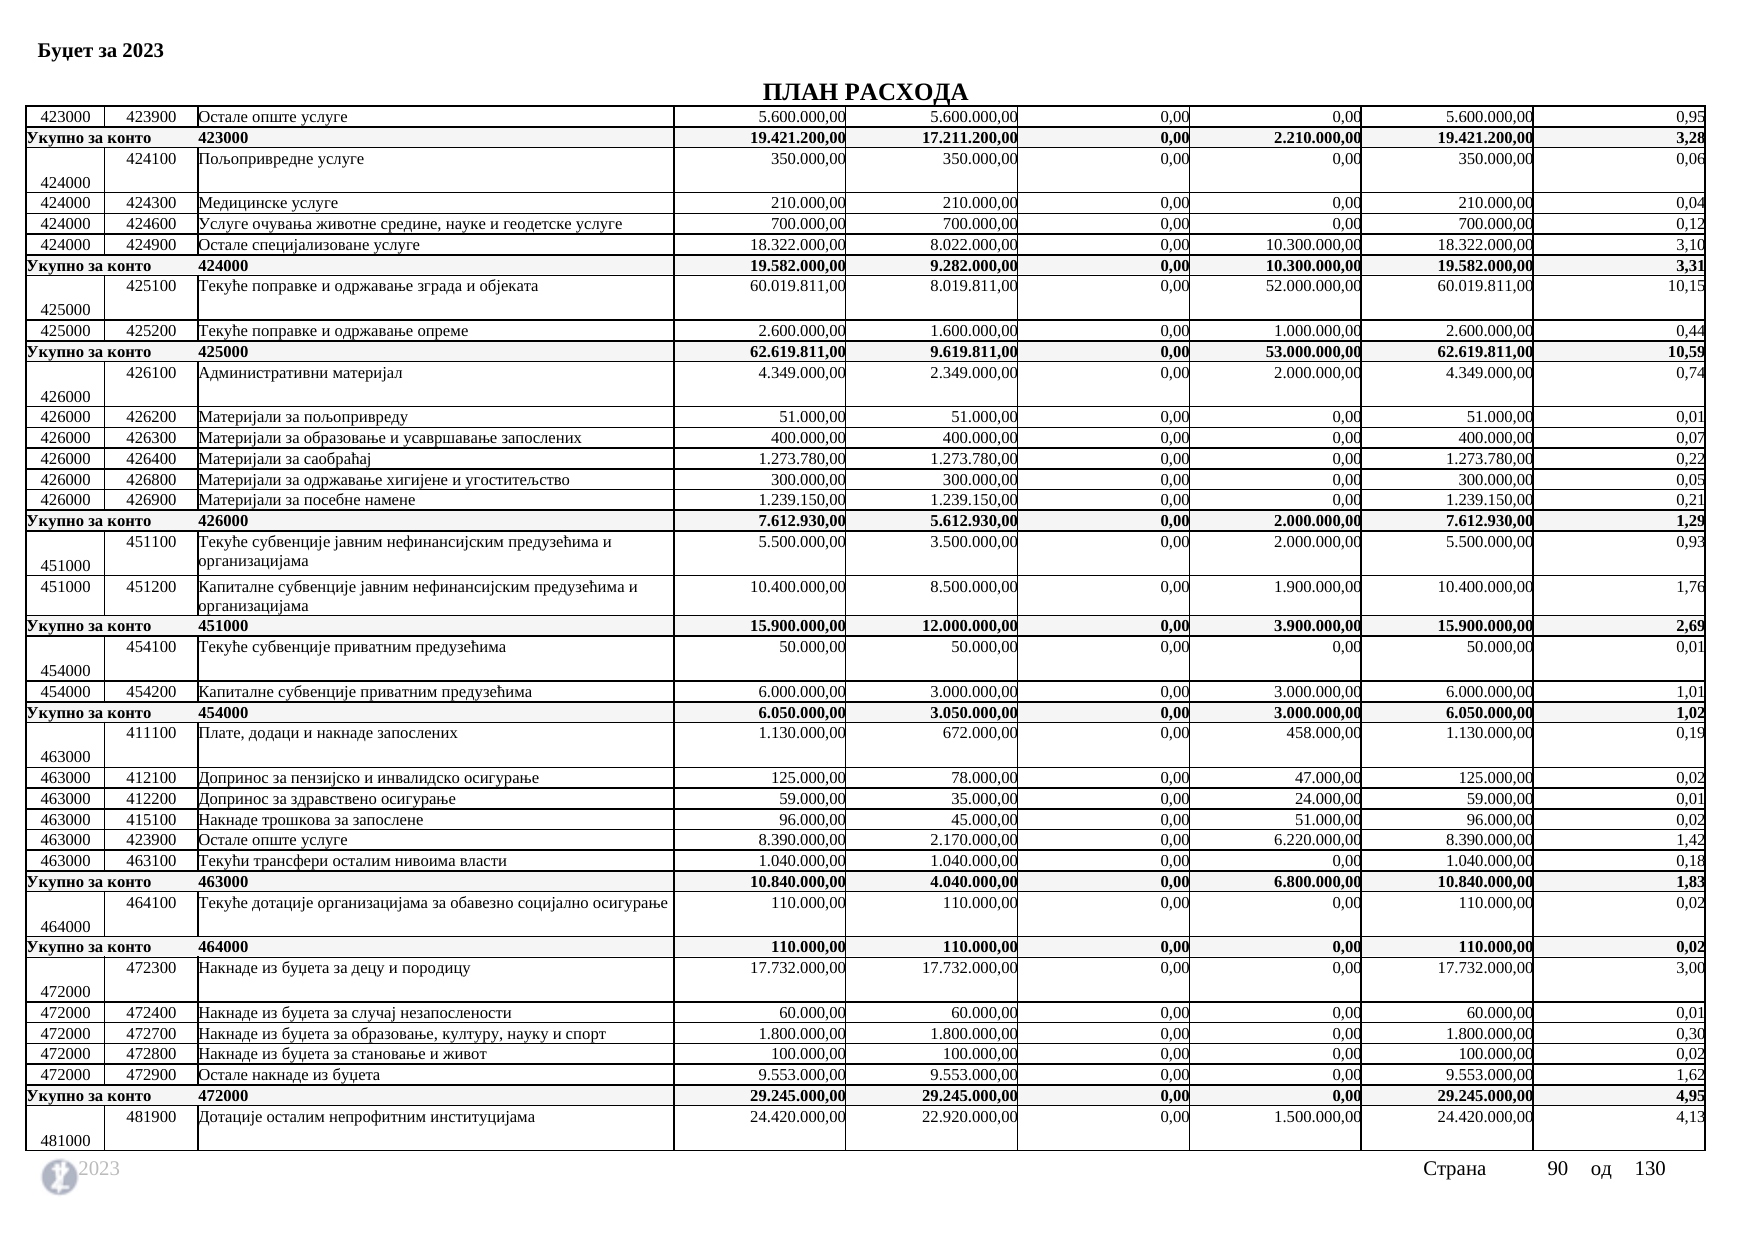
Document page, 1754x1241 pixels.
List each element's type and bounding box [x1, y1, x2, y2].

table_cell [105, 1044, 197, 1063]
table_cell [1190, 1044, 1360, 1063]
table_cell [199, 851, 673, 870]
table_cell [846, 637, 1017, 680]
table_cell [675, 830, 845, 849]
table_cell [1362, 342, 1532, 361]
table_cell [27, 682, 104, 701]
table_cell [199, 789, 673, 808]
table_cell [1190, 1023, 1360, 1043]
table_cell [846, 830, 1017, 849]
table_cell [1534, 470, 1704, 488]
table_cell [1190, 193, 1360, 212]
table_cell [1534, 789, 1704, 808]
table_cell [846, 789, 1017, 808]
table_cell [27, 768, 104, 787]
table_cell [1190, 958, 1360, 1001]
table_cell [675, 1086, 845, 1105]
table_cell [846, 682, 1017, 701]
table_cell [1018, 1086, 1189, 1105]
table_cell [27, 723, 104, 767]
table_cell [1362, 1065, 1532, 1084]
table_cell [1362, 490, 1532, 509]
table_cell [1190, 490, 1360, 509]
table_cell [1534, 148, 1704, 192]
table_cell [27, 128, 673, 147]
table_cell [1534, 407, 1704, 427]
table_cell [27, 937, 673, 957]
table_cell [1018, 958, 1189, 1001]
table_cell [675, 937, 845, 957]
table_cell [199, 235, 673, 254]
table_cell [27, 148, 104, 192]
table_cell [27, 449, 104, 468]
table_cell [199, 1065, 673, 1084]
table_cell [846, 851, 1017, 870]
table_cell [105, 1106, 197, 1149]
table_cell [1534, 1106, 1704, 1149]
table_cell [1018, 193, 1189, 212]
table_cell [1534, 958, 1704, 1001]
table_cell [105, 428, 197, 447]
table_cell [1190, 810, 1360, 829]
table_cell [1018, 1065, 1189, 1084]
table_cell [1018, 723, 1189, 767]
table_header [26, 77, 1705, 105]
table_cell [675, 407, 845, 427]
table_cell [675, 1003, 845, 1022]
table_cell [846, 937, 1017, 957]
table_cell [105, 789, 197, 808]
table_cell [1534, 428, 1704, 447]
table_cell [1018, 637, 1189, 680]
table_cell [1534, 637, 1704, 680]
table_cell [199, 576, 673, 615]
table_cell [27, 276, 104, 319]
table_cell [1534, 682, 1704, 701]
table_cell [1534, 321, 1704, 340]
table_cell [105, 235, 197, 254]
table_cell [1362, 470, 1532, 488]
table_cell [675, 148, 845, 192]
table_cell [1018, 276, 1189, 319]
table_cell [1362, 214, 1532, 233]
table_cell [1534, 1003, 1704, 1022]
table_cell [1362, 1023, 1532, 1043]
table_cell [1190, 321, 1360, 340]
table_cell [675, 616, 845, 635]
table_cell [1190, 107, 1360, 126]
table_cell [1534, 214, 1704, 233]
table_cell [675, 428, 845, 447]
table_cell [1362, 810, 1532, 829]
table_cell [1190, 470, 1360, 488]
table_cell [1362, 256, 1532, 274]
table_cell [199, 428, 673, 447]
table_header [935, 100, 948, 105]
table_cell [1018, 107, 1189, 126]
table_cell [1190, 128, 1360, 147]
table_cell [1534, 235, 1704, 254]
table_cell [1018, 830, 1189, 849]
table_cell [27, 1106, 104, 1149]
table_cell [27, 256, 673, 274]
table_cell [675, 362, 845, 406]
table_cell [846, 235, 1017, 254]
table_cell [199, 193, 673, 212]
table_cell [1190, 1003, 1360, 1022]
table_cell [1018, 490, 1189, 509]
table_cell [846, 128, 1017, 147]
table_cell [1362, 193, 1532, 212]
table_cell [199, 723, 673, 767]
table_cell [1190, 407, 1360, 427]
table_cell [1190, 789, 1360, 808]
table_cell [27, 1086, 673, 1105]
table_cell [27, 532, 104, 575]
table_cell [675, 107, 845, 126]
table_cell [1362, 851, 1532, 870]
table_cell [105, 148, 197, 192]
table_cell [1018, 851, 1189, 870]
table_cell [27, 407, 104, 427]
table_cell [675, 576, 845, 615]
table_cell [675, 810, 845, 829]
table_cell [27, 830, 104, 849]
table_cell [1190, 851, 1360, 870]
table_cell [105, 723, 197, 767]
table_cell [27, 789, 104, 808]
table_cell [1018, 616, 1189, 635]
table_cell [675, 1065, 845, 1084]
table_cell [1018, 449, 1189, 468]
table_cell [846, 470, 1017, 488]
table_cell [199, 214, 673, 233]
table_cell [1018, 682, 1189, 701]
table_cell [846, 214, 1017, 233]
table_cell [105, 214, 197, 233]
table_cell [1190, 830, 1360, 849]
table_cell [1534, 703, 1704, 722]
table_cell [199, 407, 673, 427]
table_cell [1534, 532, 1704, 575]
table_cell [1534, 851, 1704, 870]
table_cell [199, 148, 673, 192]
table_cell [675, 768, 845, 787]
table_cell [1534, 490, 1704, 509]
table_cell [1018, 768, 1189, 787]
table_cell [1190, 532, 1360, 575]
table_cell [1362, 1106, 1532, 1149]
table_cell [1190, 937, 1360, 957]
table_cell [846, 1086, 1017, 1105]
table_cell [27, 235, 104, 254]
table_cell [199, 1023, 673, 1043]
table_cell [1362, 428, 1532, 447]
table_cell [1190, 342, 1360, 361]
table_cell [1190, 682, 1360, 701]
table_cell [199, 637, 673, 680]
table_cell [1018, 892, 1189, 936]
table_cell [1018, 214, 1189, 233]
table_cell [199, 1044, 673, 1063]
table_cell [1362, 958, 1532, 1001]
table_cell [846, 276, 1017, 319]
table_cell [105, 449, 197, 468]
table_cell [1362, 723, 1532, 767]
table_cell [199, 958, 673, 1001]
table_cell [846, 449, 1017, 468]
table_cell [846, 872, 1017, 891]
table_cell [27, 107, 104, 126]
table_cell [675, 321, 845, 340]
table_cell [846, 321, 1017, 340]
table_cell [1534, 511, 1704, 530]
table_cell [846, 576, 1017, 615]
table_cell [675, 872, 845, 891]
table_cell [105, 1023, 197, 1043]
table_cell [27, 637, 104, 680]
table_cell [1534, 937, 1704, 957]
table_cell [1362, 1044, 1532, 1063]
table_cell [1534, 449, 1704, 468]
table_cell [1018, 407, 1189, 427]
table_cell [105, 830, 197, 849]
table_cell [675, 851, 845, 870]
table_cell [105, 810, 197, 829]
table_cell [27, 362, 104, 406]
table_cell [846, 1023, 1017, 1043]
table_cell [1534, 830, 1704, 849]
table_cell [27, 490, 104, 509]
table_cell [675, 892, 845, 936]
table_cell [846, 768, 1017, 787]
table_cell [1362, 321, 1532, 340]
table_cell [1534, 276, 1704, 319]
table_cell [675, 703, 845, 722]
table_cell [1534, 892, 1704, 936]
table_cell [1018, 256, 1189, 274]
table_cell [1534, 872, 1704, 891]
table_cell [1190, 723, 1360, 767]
picture [37, 1155, 83, 1201]
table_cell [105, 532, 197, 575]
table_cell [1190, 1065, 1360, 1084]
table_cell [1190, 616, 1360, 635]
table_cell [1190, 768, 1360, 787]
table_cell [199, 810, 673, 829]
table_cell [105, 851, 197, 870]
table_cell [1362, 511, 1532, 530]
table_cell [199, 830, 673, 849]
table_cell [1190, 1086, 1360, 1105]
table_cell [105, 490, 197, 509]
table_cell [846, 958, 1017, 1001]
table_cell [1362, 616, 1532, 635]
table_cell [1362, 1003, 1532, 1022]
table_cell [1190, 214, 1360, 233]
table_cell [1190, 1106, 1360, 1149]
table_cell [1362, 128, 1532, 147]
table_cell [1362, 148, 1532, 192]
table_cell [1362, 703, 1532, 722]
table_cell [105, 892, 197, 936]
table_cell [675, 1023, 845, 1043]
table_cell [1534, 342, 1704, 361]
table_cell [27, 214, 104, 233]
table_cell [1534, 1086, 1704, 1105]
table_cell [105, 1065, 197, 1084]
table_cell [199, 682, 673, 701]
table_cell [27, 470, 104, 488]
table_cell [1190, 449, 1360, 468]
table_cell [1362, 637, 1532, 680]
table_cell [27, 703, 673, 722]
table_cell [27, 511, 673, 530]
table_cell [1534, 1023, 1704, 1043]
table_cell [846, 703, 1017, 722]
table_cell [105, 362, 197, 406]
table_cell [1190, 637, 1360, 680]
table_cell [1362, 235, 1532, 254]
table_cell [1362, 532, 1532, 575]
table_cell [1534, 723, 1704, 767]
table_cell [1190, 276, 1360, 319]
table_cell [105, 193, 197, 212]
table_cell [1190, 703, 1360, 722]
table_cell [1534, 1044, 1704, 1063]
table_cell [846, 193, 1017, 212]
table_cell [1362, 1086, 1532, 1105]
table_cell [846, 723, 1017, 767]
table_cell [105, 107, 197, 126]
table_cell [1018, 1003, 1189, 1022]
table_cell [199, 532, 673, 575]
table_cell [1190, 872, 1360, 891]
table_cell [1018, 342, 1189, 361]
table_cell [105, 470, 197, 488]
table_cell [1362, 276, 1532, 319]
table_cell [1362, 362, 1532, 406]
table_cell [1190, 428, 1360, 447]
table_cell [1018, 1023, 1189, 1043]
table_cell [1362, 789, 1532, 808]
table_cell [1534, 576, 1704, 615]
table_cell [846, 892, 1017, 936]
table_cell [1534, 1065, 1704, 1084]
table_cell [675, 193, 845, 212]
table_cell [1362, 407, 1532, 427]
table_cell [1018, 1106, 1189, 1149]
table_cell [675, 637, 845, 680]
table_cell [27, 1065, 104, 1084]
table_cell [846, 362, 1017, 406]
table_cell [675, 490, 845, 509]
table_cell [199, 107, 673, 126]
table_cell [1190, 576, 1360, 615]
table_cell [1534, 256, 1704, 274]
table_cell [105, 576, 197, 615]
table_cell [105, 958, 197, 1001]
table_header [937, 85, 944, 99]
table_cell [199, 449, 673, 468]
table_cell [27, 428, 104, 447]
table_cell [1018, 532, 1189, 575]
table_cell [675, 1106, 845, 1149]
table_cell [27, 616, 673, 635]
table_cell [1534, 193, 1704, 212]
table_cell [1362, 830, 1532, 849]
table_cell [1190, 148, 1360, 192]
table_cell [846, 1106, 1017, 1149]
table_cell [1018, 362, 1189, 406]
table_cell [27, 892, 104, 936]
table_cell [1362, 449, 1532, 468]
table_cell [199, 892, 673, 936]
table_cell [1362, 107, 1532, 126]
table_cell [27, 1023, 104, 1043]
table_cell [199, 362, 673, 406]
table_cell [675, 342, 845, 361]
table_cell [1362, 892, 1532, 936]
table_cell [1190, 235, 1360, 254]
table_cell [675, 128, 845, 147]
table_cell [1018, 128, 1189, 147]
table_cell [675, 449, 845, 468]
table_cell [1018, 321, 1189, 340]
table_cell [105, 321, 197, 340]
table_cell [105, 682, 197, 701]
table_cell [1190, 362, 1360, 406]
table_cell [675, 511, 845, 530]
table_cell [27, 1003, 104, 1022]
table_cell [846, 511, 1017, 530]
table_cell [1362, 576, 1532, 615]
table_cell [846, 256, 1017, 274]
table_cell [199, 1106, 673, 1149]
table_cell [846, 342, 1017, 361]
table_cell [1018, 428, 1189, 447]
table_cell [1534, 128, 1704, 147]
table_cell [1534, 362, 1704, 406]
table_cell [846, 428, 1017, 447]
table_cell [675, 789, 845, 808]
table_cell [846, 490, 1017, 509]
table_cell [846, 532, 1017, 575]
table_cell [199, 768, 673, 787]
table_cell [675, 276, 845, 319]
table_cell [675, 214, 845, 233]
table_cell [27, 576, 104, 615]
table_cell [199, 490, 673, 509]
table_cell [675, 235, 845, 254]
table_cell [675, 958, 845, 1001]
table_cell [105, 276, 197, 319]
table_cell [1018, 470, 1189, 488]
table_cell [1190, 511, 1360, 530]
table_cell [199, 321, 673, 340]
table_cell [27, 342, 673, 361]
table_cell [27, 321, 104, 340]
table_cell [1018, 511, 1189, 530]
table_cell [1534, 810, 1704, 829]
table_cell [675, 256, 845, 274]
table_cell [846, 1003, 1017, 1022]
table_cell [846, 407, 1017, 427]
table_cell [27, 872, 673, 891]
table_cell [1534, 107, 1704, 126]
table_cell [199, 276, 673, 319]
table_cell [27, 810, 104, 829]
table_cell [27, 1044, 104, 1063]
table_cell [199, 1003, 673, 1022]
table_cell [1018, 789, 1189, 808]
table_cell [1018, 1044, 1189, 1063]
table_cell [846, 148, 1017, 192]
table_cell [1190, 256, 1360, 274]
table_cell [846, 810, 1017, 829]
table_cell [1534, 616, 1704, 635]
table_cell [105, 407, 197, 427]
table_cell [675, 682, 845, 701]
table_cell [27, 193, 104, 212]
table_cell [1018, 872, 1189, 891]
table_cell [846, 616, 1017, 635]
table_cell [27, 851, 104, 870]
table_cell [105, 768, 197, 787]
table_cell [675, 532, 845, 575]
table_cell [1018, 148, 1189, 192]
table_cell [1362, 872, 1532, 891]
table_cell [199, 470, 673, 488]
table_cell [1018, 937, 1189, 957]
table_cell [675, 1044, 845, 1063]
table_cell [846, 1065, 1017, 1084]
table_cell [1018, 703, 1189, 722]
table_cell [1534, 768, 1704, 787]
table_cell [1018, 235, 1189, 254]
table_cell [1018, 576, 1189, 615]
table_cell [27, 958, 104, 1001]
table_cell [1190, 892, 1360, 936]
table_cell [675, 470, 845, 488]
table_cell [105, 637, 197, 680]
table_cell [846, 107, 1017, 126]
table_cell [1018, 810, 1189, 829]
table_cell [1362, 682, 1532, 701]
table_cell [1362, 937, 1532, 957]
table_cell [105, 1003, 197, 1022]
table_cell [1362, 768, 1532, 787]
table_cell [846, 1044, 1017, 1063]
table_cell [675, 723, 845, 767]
